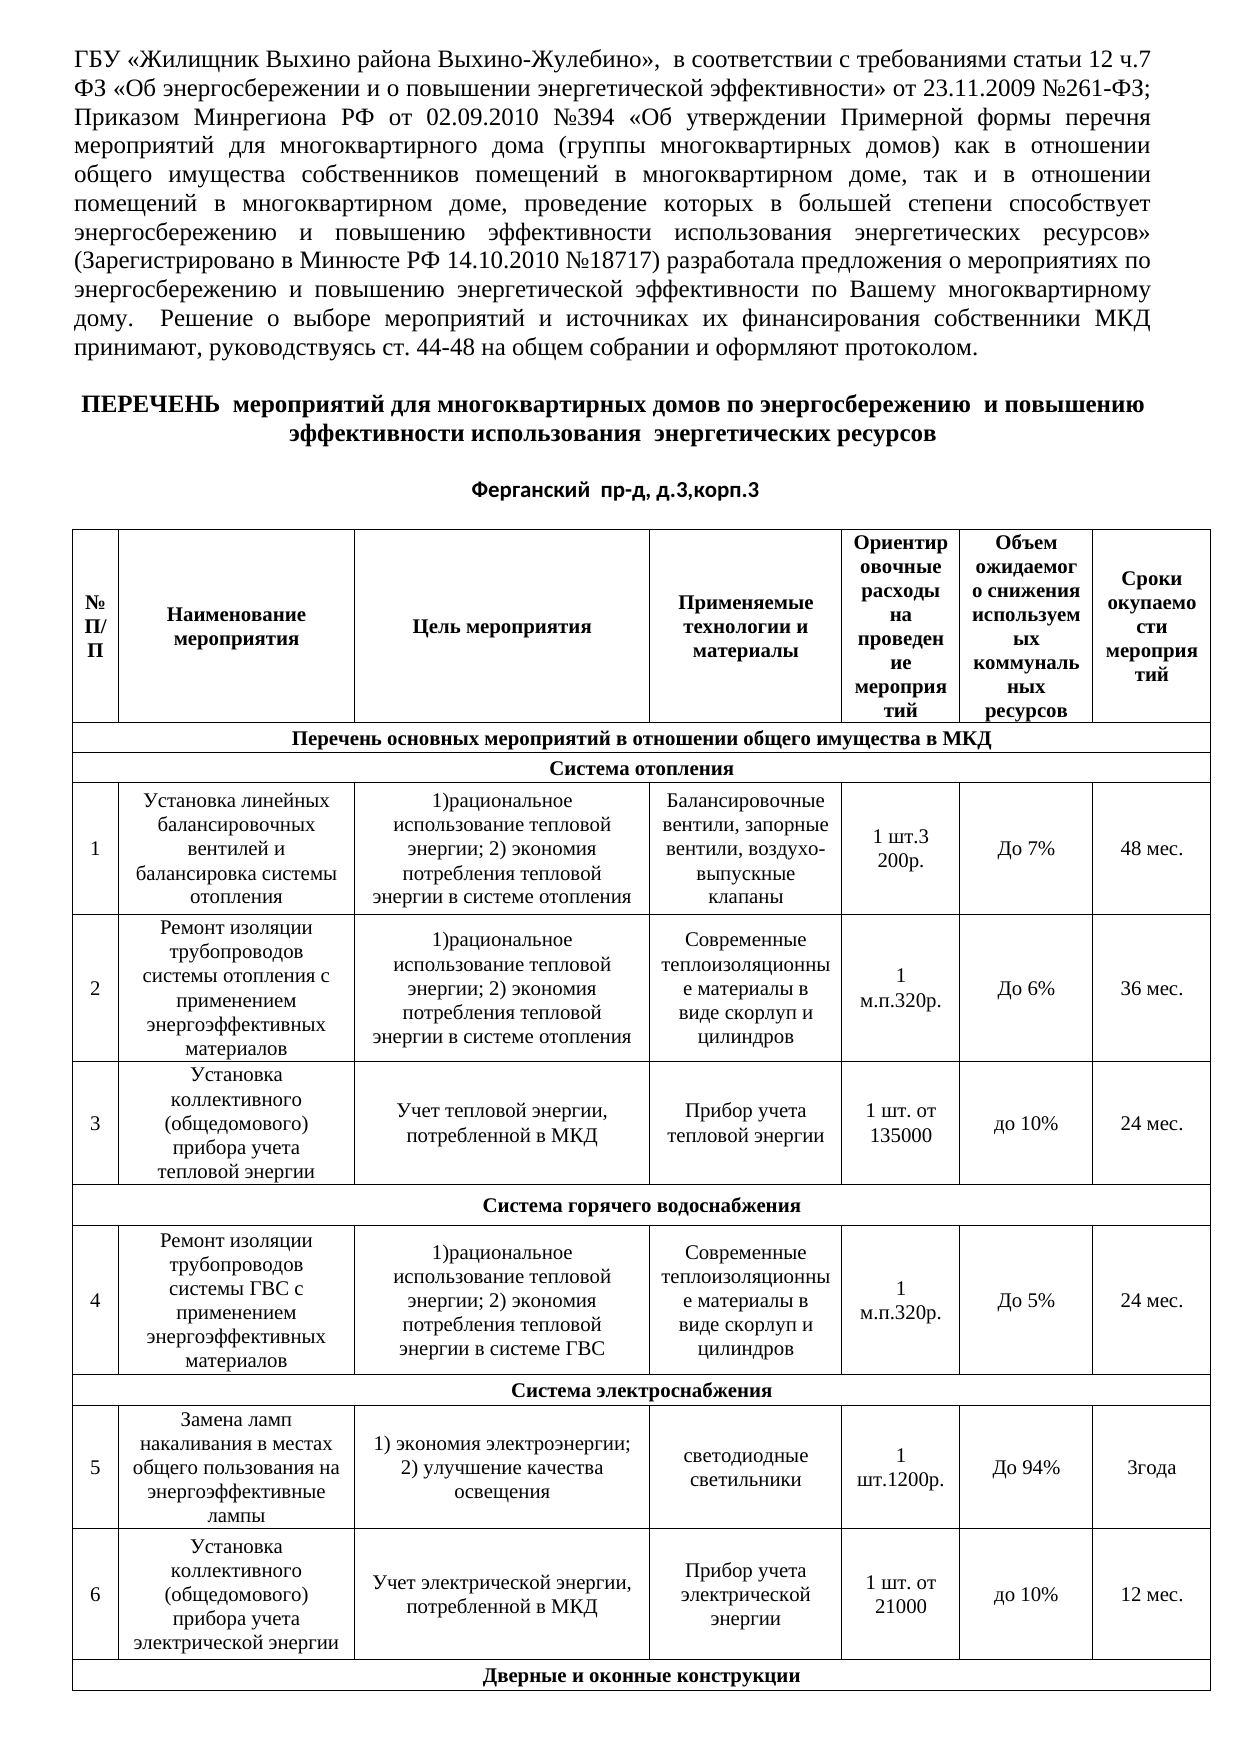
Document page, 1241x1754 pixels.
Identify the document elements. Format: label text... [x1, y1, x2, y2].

table_cell Дверные и оконные конструкции [73, 1660, 1210, 1690]
table_cell Прибор учета тепловой энергии [650, 1062, 841, 1183]
table_cell Учет электрической энергии, потребленной в МКД [355, 1529, 649, 1659]
table_cell Установка коллективного (общедомового) прибора учета тепловой энергии [119, 1062, 354, 1183]
table_cell 1)рациональное использование тепловой энергии; 2) экономия потребления тепловой энергии в системе отопления [355, 783, 649, 913]
table_cell светодиодные светильники [650, 1406, 841, 1528]
table_cell 2 [73, 915, 118, 1061]
table_cell 3года [1093, 1406, 1210, 1528]
table_cell Прибор учета электрической энергии [650, 1529, 841, 1659]
table_cell 48 мес. [1093, 783, 1210, 913]
table_header Ориентировочные расходы на проведение мероприятий [842, 530, 959, 722]
table_cell 5 [73, 1406, 118, 1528]
table_cell Ремонт изоляции трубопроводов системы отопления с применением энергоэффективных материалов [119, 915, 354, 1061]
table_cell Система горячего водоснабжения [73, 1185, 1210, 1225]
table_cell Система электроснабжения [73, 1375, 1210, 1405]
table_cell 1)рациональное использование тепловой энергии; 2) экономия потребления тепловой энергии в системе отопления [355, 915, 649, 1061]
table_cell 1 шт.1200р. [842, 1406, 959, 1528]
text ГБУ «Жилищник Выхино района Выхино-Жулебино», в соответствии с требованиями статьи 12 ч.7 ФЗ «Об энергосбережении и о повышении энергетической эффективности» от 23.11.2009 №261-ФЗ; Приказом Минрегиона РФ от 02.09.2010 №394 «Об утверждении Примерной формы перечня мероприятий для многоквартирного дома (группы многоквартирных домов) как в отношении общего имущества собственников помещений в многоквартирном доме, так и в отношении помещений в многоквартирном доме, проведение которых в большей степени способствует энергосбережению и повышению эффективности использования энергетических ресурсов» (Зарегистрировано в Минюсте РФ 14.10.2010 №18717) разработала предложения о мероприятиях по энергосбережению и повышению энергетической эффективности по Вашему многоквартирному дому. Решение о выборе мероприятий и источниках их финансирования собственники МКД принимают, руководствуясь ст. 44-48 на общем собрании и оформляют протоколом. [74, 44, 1152, 361]
table_cell 36 мес. [1093, 915, 1210, 1061]
table_cell 12 мес. [1093, 1529, 1210, 1659]
table_cell до 10% [960, 1062, 1092, 1183]
text Ферганский пр-д, д.3,корп.3 [74, 476, 1152, 504]
table_cell До 6% [960, 915, 1092, 1061]
text ПЕРЕЧЕНЬ мероприятий для многоквартирных домов по энергосбережению и повышению эффективности использования энергетических ресурсов [74, 389, 1152, 447]
table_cell до 10% [960, 1529, 1092, 1659]
table_cell 4 [73, 1226, 118, 1374]
table_cell Установка линейных балансировочных вентилей и балансировка системы отопления [119, 783, 354, 913]
table_cell 1 м.п.320р. [842, 1226, 959, 1374]
table_cell Учет тепловой энергии, потребленной в МКД [355, 1062, 649, 1183]
table_cell 1 шт.3 200р. [842, 783, 959, 913]
table_cell До 7% [960, 783, 1092, 913]
table_cell До 5% [960, 1226, 1092, 1374]
table_cell 6 [73, 1529, 118, 1659]
table_header Сроки окупаемости мероприятий [1093, 530, 1210, 722]
table_header Наименование мероприятия [119, 530, 354, 722]
table_cell До 94% [960, 1406, 1092, 1528]
table_cell Перечень основных мероприятий в отношении общего имущества в МКД [73, 723, 1210, 752]
table_cell 24 мес. [1093, 1226, 1210, 1374]
table_cell 24 мес. [1093, 1062, 1210, 1183]
table_header Объем ожидаемого снижения используемых коммунальных ресурсов [960, 530, 1092, 722]
table_cell 1 шт. от 135000 [842, 1062, 959, 1183]
table_header № П/П [73, 530, 118, 722]
table_cell 1)рациональное использование тепловой энергии; 2) экономия потребления тепловой энергии в системе ГВС [355, 1226, 649, 1374]
table_cell Установка коллективного (общедомового) прибора учета электрической энергии [119, 1529, 354, 1659]
table_cell Система отопления [73, 753, 1210, 782]
table_cell Замена ламп накаливания в местах общего пользования на энергоэффективные лампы [119, 1406, 354, 1528]
table_cell Современные теплоизоляционные материалы в виде скорлуп и цилиндров [650, 1226, 841, 1374]
table_header Цель мероприятия [355, 530, 649, 722]
table_cell Современные теплоизоляционные материалы в виде скорлуп и цилиндров [650, 915, 841, 1061]
table_cell 3 [73, 1062, 118, 1183]
table_cell 1 [73, 783, 118, 913]
table_cell 1) экономия электроэнергии; 2) улучшение качества освещения [355, 1406, 649, 1528]
table_cell Балансировочные вентили, запорные вентили, воздухо-выпускные клапаны [650, 783, 841, 913]
table_cell 1 м.п.320р. [842, 915, 959, 1061]
table_cell Ремонт изоляции трубопроводов системы ГВС с применением энергоэффективных материалов [119, 1226, 354, 1374]
table_cell 1 шт. от 21000 [842, 1529, 959, 1659]
table_header Применяемые технологии и материалы [650, 530, 841, 722]
